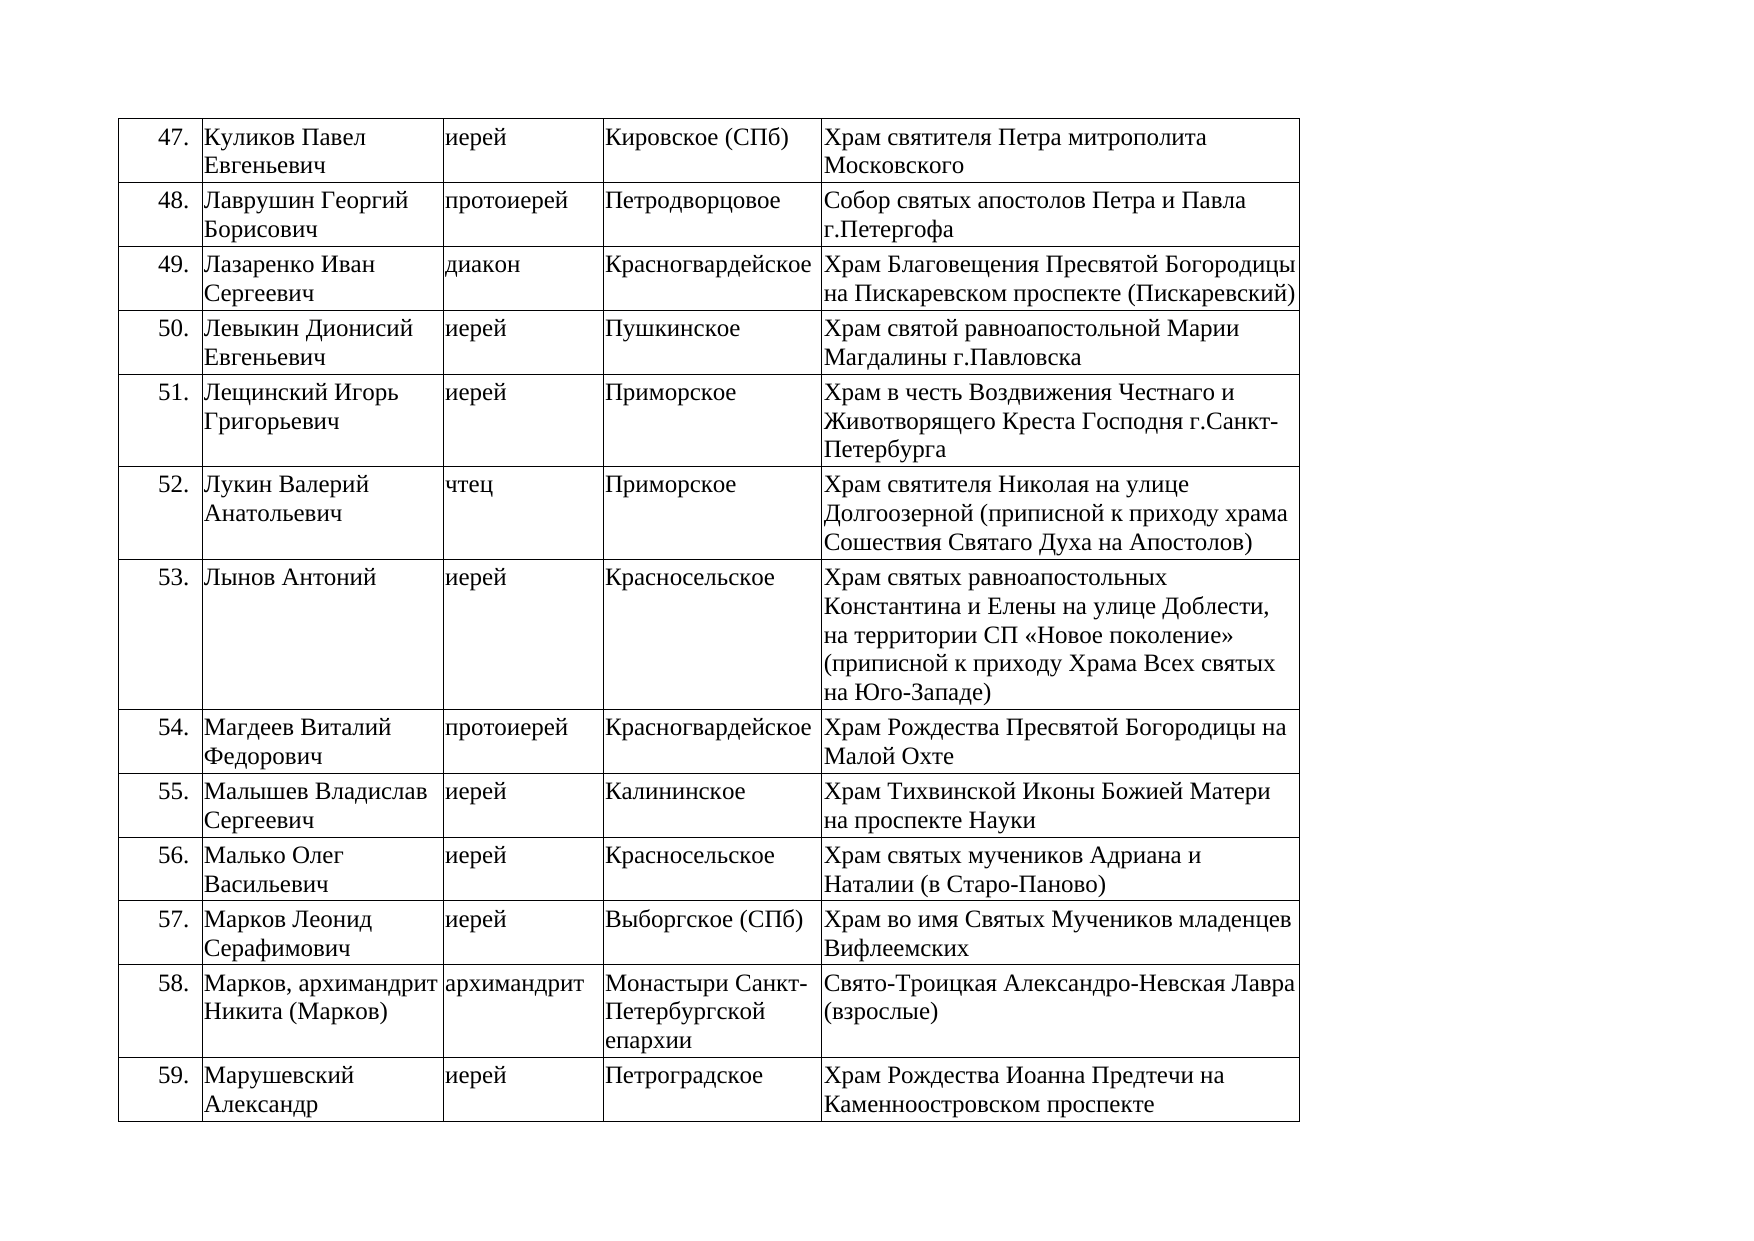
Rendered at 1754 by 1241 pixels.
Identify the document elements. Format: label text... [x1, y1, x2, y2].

table_cell Марков Леонид Серафимович [203, 901, 443, 964]
table_cell иерей [444, 838, 603, 900]
table_cell Марков, архимандрит Никита (Марков) [203, 965, 443, 1057]
table_cell Лещинский Игорь Григорьевич [203, 375, 443, 466]
table_cell архимандрит [444, 965, 603, 1057]
table_cell [119, 710, 202, 773]
table_cell протоиерей [444, 183, 603, 246]
table_cell Свято-Троицкая Александро-Невская Лавра (взрослые) [822, 965, 1299, 1057]
table_cell [119, 774, 202, 837]
table_cell Левыкин Дионисий Евгеньевич [203, 311, 443, 373]
table_cell Лазаренко Иван Сергеевич [203, 247, 443, 310]
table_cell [822, 119, 1299, 182]
table_cell [119, 965, 202, 1057]
table_cell Лынов Антоний [203, 560, 443, 709]
table_cell Храм святых равноапостольных Константина и Елены на улице Доблести, на территории СП «Новое поколение» (приписной к приходу Храма Всех святых на Юго-Западе) [822, 560, 1299, 709]
table_cell [119, 119, 202, 182]
table_cell Храм святителя Николая на улице Долгоозерной (приписной к приходу храма Сошествия Святаго Духа на Апостолов) [822, 467, 1299, 559]
table_cell иерей [444, 119, 603, 182]
table_cell Малышев Владислав Сергеевич [203, 774, 443, 837]
table_cell Кировское (СПб) [604, 119, 821, 182]
table_cell Выборгское (СПб) [604, 901, 821, 964]
table_cell [119, 838, 202, 900]
table_cell Приморское [604, 467, 821, 559]
table_cell диакон [444, 247, 603, 310]
table_cell Петродворцовое [604, 183, 821, 246]
table_cell Лукин Валерий Анатольевич [203, 467, 443, 559]
table_cell Храм Благовещения Пресвятой Богородицы на Пискаревском проспекте (Пискаревский) [822, 247, 1299, 310]
table_cell Калининское [604, 774, 821, 837]
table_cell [822, 1058, 1299, 1121]
table_cell иерей [444, 1058, 603, 1121]
table_cell иерей [444, 901, 603, 964]
table_cell иерей [444, 560, 603, 709]
table_cell [119, 901, 202, 964]
table_cell протоиерей [444, 710, 603, 773]
table_cell [119, 560, 202, 709]
table_cell Красногвардейское [604, 247, 821, 310]
table_cell иерей [444, 311, 603, 373]
table_cell Храм в честь Воздвижения Честнаго и Животворящего Креста Господня г.Санкт-Петербурга [822, 375, 1299, 466]
table_cell [119, 311, 202, 373]
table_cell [203, 1058, 443, 1121]
table_cell Красносельское [604, 838, 821, 900]
table_cell [119, 247, 202, 310]
table_cell Монастыри Санкт-Петербургской епархии [604, 965, 821, 1057]
table_cell Красносельское [604, 560, 821, 709]
table_cell Малько Олег Васильевич [203, 838, 443, 900]
table_cell чтец [444, 467, 603, 559]
table_cell Магдеев Виталий Федорович [203, 710, 443, 773]
table_cell Красногвардейское [604, 710, 821, 773]
table_cell иерей [444, 375, 603, 466]
table_cell Лаврушин Георгий Борисович [203, 183, 443, 246]
table_cell [119, 375, 202, 466]
table_cell Собор святых апостолов Петра и Павла г.Петергофа [822, 183, 1299, 246]
table_cell иерей [444, 774, 603, 837]
table_cell [119, 1058, 202, 1121]
table_cell Петроградское [604, 1058, 821, 1121]
table_cell Храм святой равноапостольной Марии Магдалины г.Павловска [822, 311, 1299, 373]
table_cell Приморское [604, 375, 821, 466]
table_cell [119, 183, 202, 246]
table_cell Храм святых мучеников Адриана и Наталии (в Старо-Паново) [822, 838, 1299, 900]
table_cell Пушкинское [604, 311, 821, 373]
table_cell Храм Рождества Пресвятой Богородицы на Малой Охте [822, 710, 1299, 773]
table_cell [203, 119, 443, 182]
table_cell [119, 467, 202, 559]
table_cell Храм Тихвинской Иконы Божией Матери на проспекте Науки [822, 774, 1299, 837]
table_cell Храм во имя Святых Мучеников младенцев Вифлеемских [822, 901, 1299, 964]
